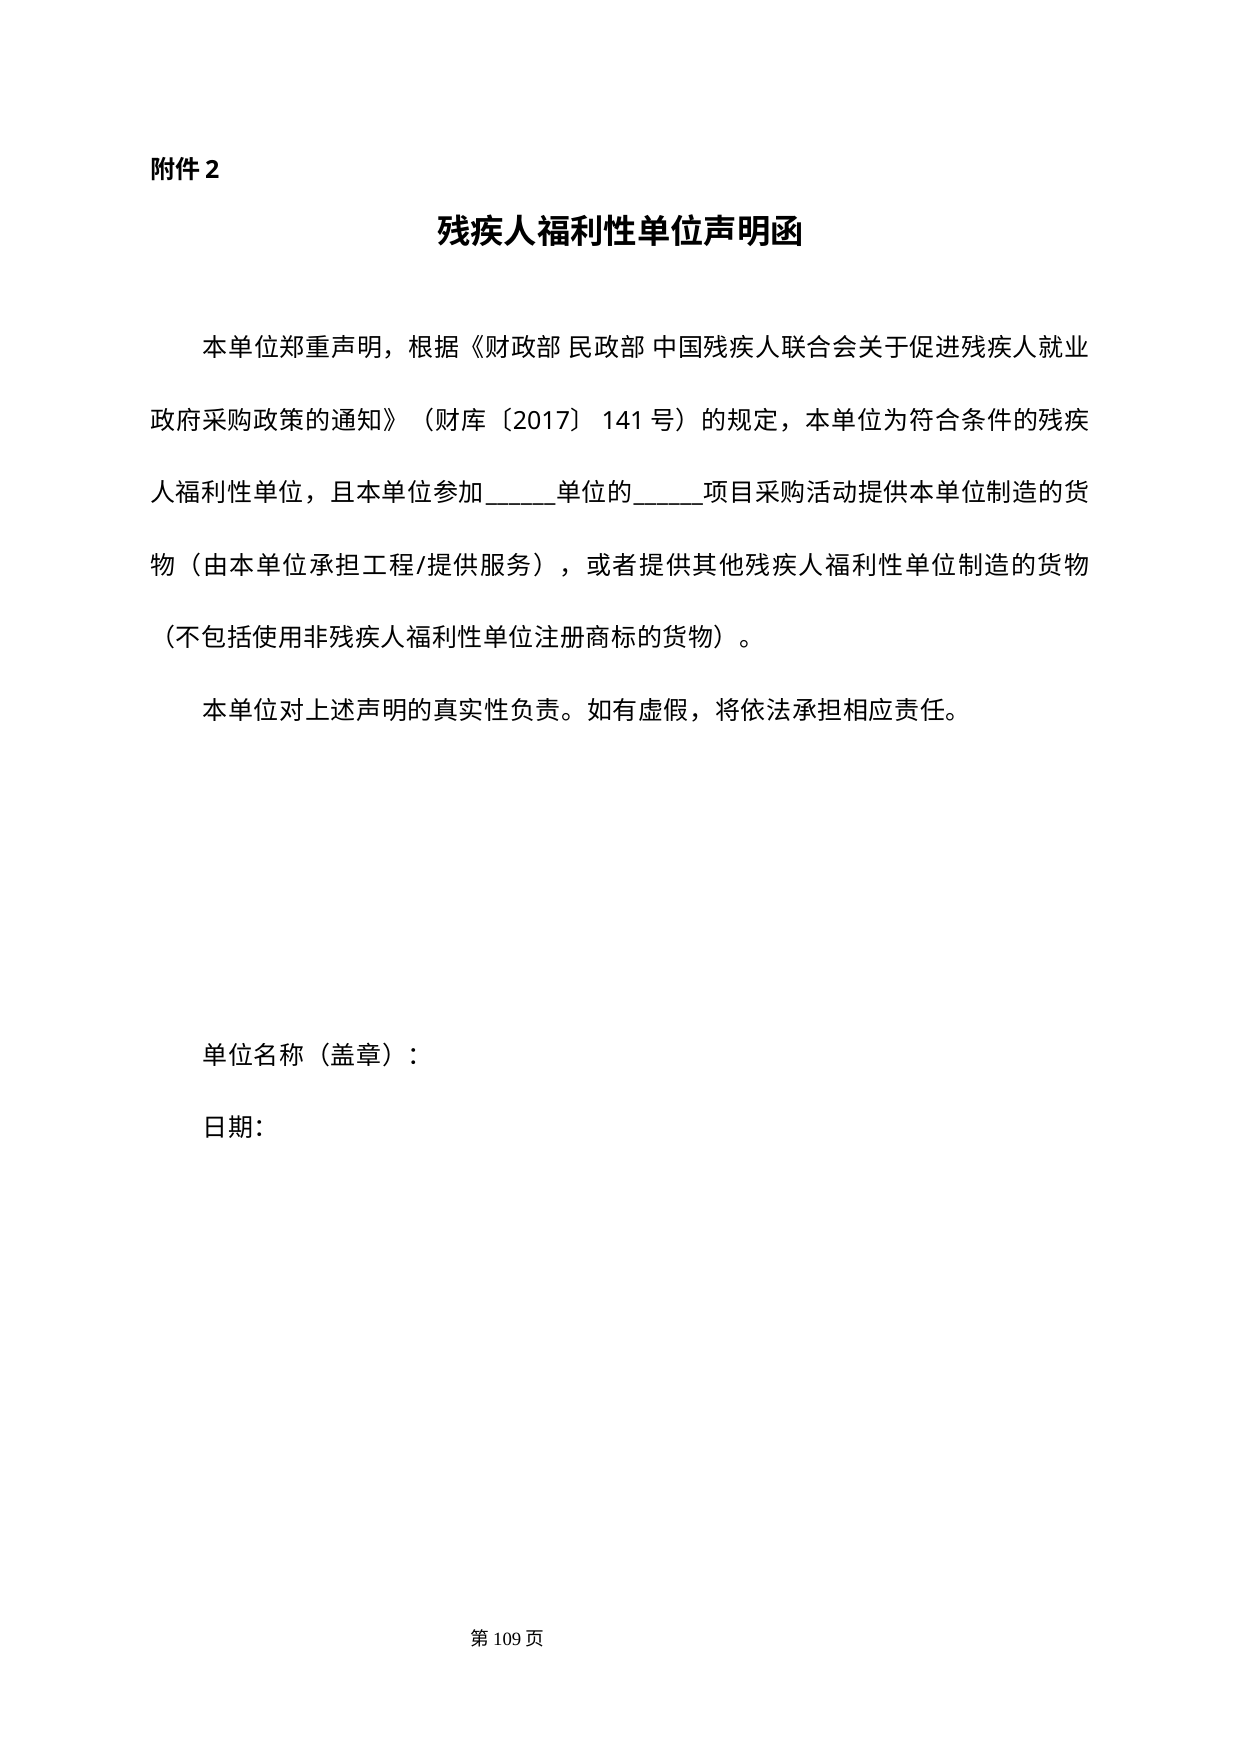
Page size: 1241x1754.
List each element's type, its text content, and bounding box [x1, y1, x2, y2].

text 日期： [150, 1108, 1090, 1144]
text 本单位郑重声明，根据《财政部 民政部 中国残疾人联合会关于促进残疾人就业政府采购政策的通知》（财库〔2017〕 141号）的规定，本单位为符合条件的残疾人福利性单位，且本单位参加______单位的______项目采购活动提供本单位制造的货物（由本单位承担工程/提供服务），或者提供其他残疾人福利性单位制造的货物（不包括使用非残疾人福利性单位注册商标的货物）。 [150, 328, 1090, 654]
text 附件2 [150, 150, 1090, 186]
text 残疾人福利性单位声明函 [150, 204, 1090, 253]
text 本单位对上述声明的真实性负责。如有虚假，将依法承担相应责任。 [150, 690, 1090, 726]
text 单位名称（盖章）： [150, 1035, 1090, 1071]
